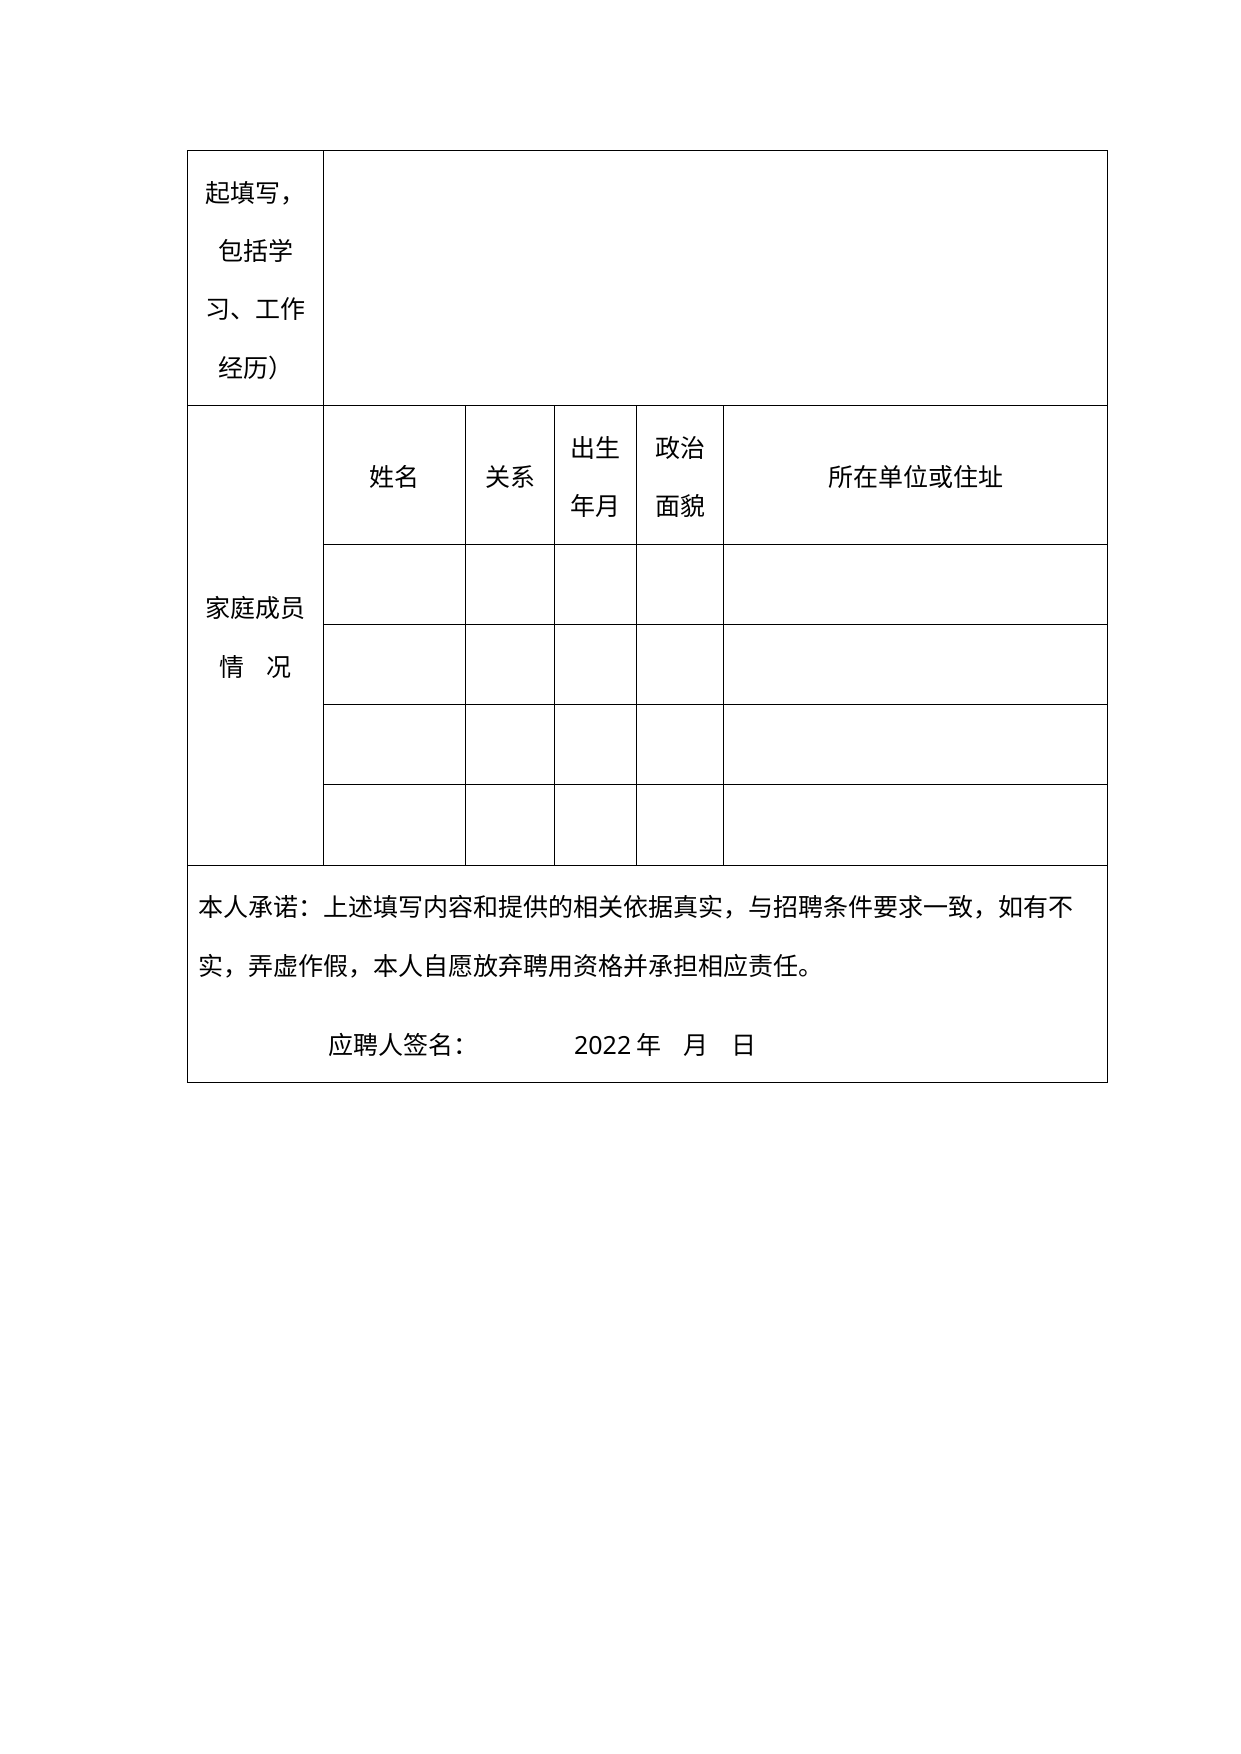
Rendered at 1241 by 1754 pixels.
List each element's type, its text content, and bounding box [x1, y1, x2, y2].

table_cell [324, 625, 465, 704]
table_cell [724, 625, 1107, 704]
table_cell [466, 785, 554, 864]
table_cell [466, 625, 554, 704]
table_cell [724, 785, 1107, 864]
table_cell [637, 785, 723, 864]
table_cell [324, 785, 465, 864]
table_cell [466, 545, 554, 624]
table_cell [324, 545, 465, 624]
table_cell 关系 [466, 406, 554, 544]
table_cell [555, 705, 636, 784]
table_cell 姓名 [324, 406, 465, 544]
table_cell [324, 151, 1107, 405]
table_cell 出生年月 [555, 406, 636, 544]
table_cell [555, 545, 636, 624]
table_cell [466, 705, 554, 784]
table_cell [637, 625, 723, 704]
table_cell [637, 705, 723, 784]
table_cell [324, 705, 465, 784]
table_cell 本人承诺：上述填写内容和提供的相关依据真实，与招聘条件要求一致，如有不实，弄虚作假，本人自愿放弃聘用资格并承担相应责任。 应聘人签名： 2022年 月 日 [188, 866, 1107, 1082]
table_cell [724, 545, 1107, 624]
table_cell [555, 625, 636, 704]
table_cell 政治面貌 [637, 406, 723, 544]
table_cell [555, 785, 636, 864]
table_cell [188, 151, 323, 405]
table_cell [637, 545, 723, 624]
table_cell 家庭成员 情 况 [188, 406, 323, 864]
table_cell 所在单位或住址 [724, 406, 1107, 544]
table_cell [724, 705, 1107, 784]
